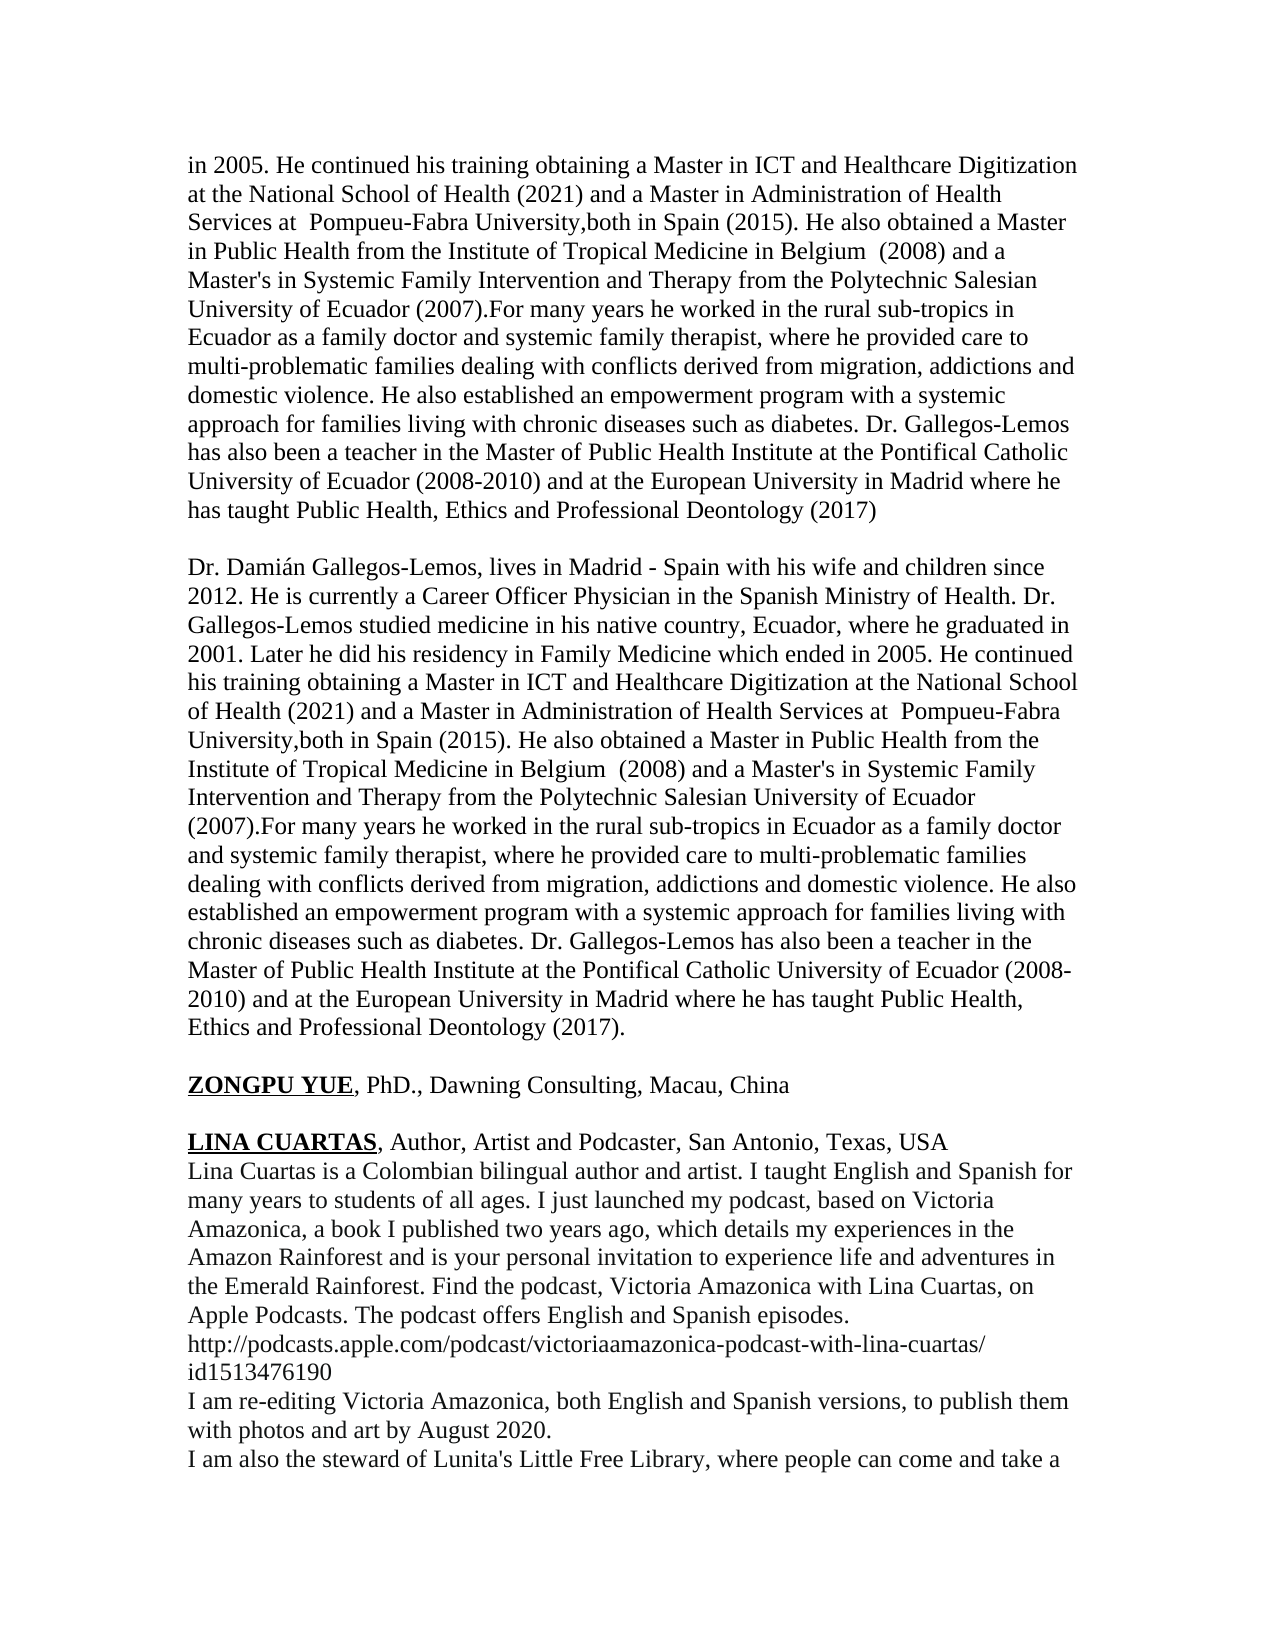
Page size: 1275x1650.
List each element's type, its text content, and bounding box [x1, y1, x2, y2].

text Dr. Damián Gallegos-Lemos, lives in Madrid - Spain with his wife and children since 2012. He is currently a Career Officer Physician in the Spanish Ministry of Health. Dr. Gallegos-Lemos studied medicine in his native country, Ecuador, where he graduated in 2001. Later he did his residency in Family Medicine which ended in 2005. He continued his training obtaining a Master in ICT and Healthcare Digitization at the National School of Health (2021) and a Master in Administration of Health Services at Pompueu-Fabra University,both in Spain (2015). He also obtained a Master in Public Health from the Institute of Tropical Medicine in Belgium (2008) and a Master's in Systemic Family Intervention and Therapy from the Polytechnic Salesian University of Ecuador (2007).For many years he worked in the rural sub-tropics in Ecuador as a family doctor and systemic family therapist, where he provided care to multi-problematic families dealing with conflicts derived from migration, addictions and domestic violence. He also established an empowerment program with a systemic approach for families living with chronic diseases such as diabetes. Dr. Gallegos-Lemos has also been a teacher in the Master of Public Health Institute at the Pontifical Catholic University of Ecuador (2008-2010) and at the European University in Madrid where he has taught Public Health, Ethics and Professional Deontology (2017). [187, 552, 1087, 1041]
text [187, 1156, 1087, 1472]
text ZONGPU YUE, PhD., Dawning Consulting, Macau, China [187, 1070, 1087, 1099]
text LINA CUARTAS, Author, Artist and Podcaster, San Antonio, Texas, USA [187, 1127, 1087, 1156]
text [187, 150, 1087, 524]
